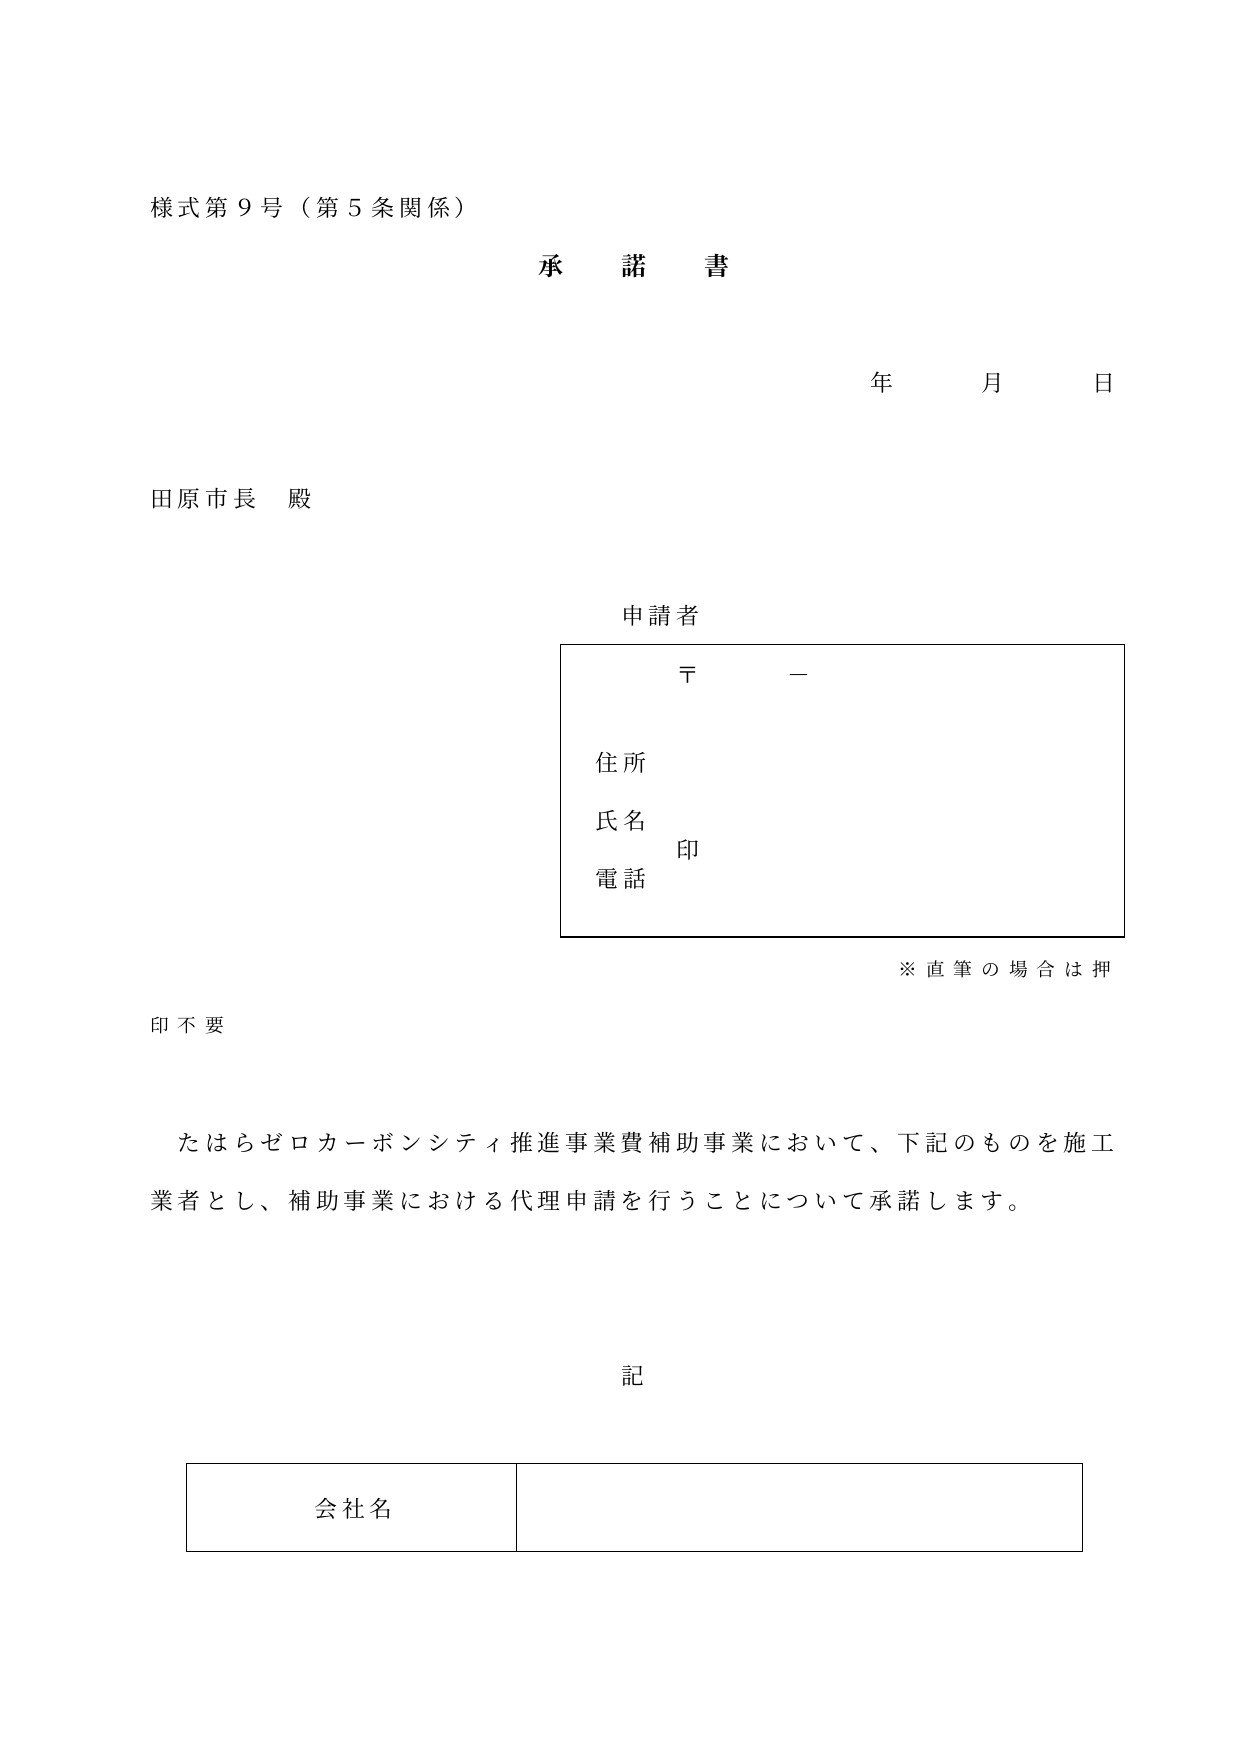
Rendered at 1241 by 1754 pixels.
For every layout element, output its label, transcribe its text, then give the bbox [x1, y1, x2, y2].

table_header 会社名 [187, 1464, 516, 1551]
text 申請者 [150, 585, 1120, 644]
text たはらゼロカーボンシティ推進事業費補助事業において、下記のものを施工業者とし、補助事業における代理申請を行うことについて承諾します。 [150, 1112, 1120, 1229]
text 記 [150, 1346, 1120, 1404]
text 田原市長 殿 [150, 469, 1120, 527]
table_header 〒 － 印 [664, 645, 1124, 936]
table_header [517, 1464, 1082, 1551]
table_header 住所 氏名 電話 [561, 645, 664, 936]
text 年 月 日 [150, 352, 1120, 410]
text ※直筆の場合は押印不要 [150, 937, 1120, 1054]
text 様式第９号（第５条関係） [150, 177, 1120, 235]
text 承 諾 書 [150, 235, 1120, 294]
